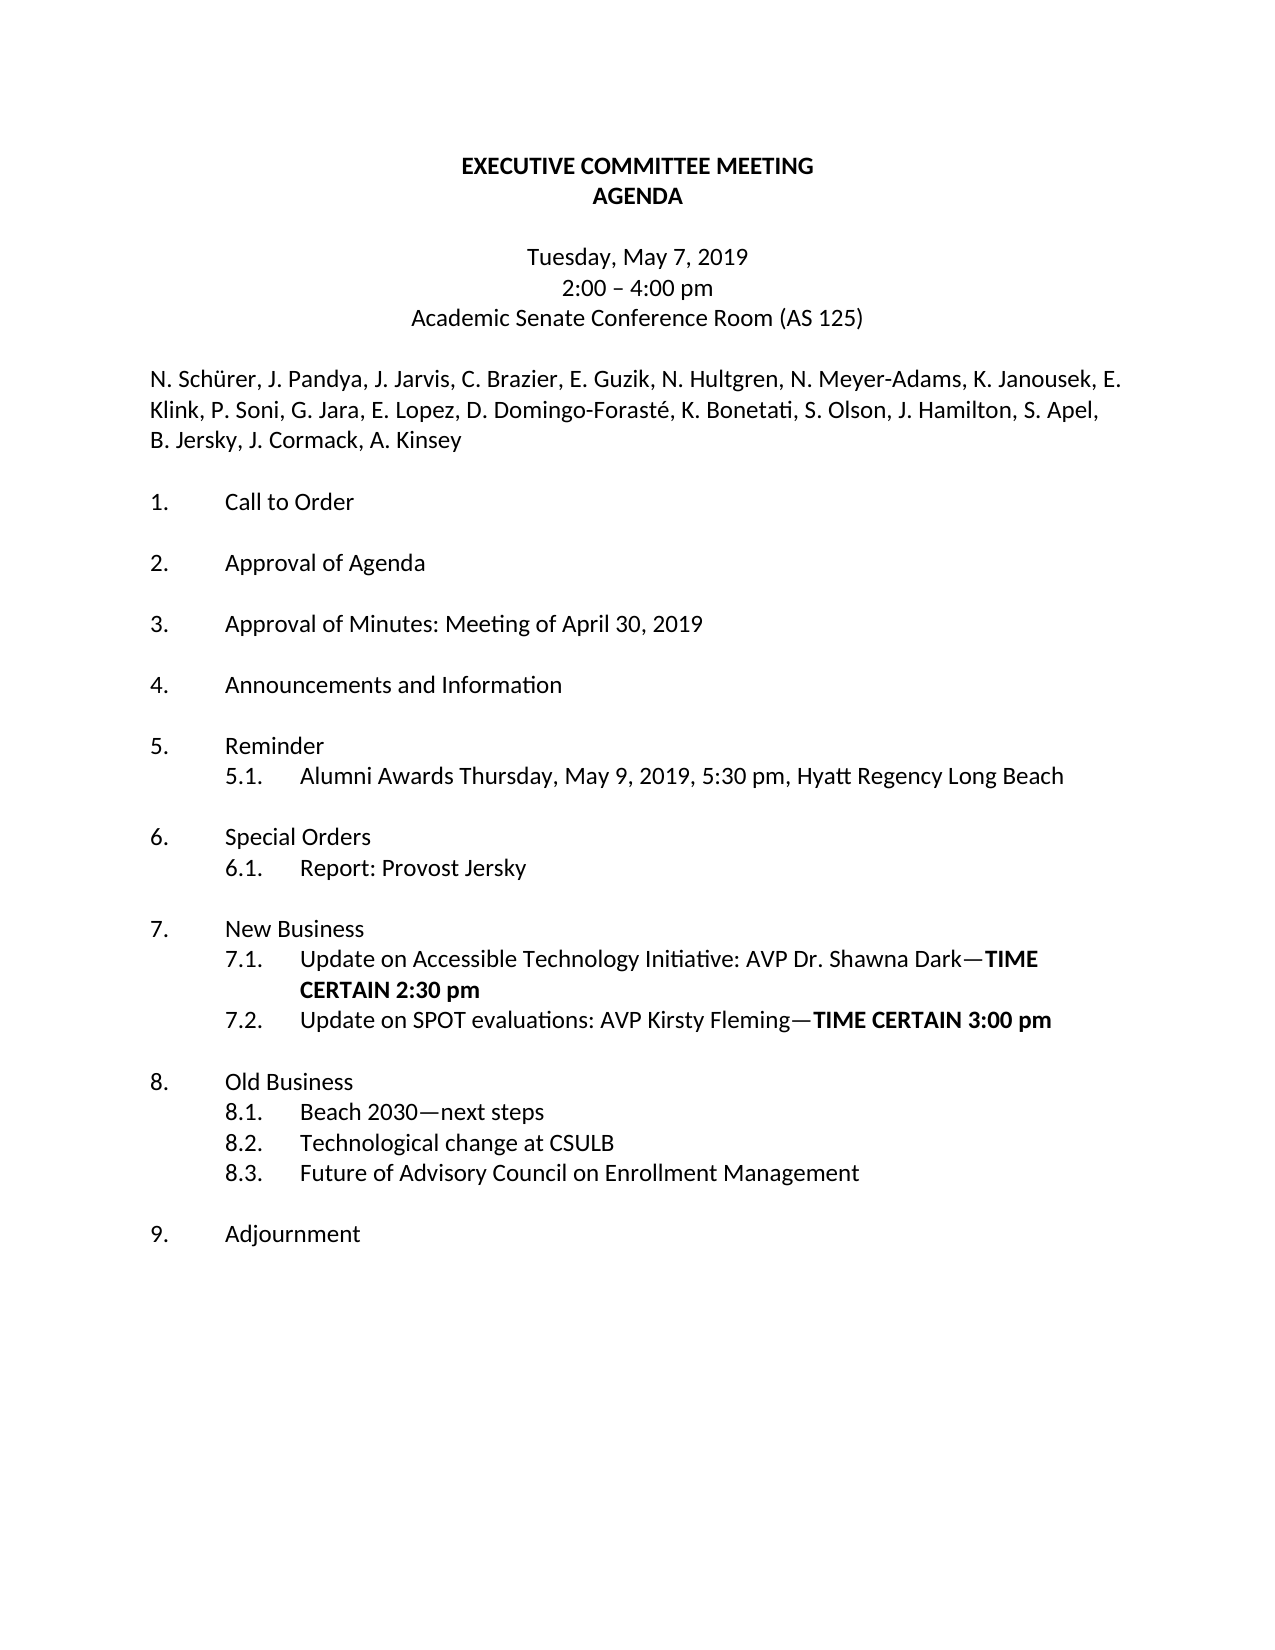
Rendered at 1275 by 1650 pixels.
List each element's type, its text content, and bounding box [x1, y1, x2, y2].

list Future of Advisory Council on Enrollment Management [225, 1157, 1125, 1188]
list Approval of Minutes: Meeting of April 30, 2019 [150, 608, 1125, 638]
list Approval of Agenda [150, 547, 1125, 577]
list Alumni Awards Thursday, May 9, 2019, 5:30 pm, Hyatt Regency Long Beach [225, 760, 1125, 791]
text Academic Senate Conference Room (AS 125) [150, 303, 1125, 333]
list Report: Provost Jersky [225, 852, 1125, 882]
list Update on Accessible Technology Initiative: AVP Dr. Shawna Dark—TIME CERTAIN 2:30 pm [225, 943, 1125, 1004]
list Technological change at CSULB [225, 1127, 1125, 1157]
list Update on SPOT evaluations: AVP Kirsty Fleming—TIME CERTAIN 3:00 pm [225, 1004, 1125, 1035]
text 2:00 – 4:00 pm [150, 272, 1125, 303]
list Announcements and Information [150, 669, 1125, 699]
list Reminder [150, 730, 1125, 760]
list Beach 2030—next steps [225, 1096, 1125, 1127]
list Old Business [150, 1066, 1125, 1096]
list Call to Order [150, 486, 1125, 516]
text Tuesday, May 7, 2019 [150, 242, 1125, 272]
list New Business [150, 913, 1125, 943]
list Adjournment [150, 1218, 1125, 1249]
text AGENDA [150, 181, 1125, 211]
list Special Orders [150, 821, 1125, 852]
text N. Schürer, J. Pandya, J. Jarvis, C. Brazier, E. Guzik, N. Hultgren, N. Meyer-Adams, K. Janousek, E. Klink, P. Soni, G. Jara, E. Lopez, D. Domingo-Forasté, K. Bonetati, S. Olson, J. Hamilton, S. Apel, B. Jersky, J. Cormack, A. Kinsey [150, 364, 1125, 455]
text EXECUTIVE COMMITTEE MEETING [150, 150, 1125, 181]
